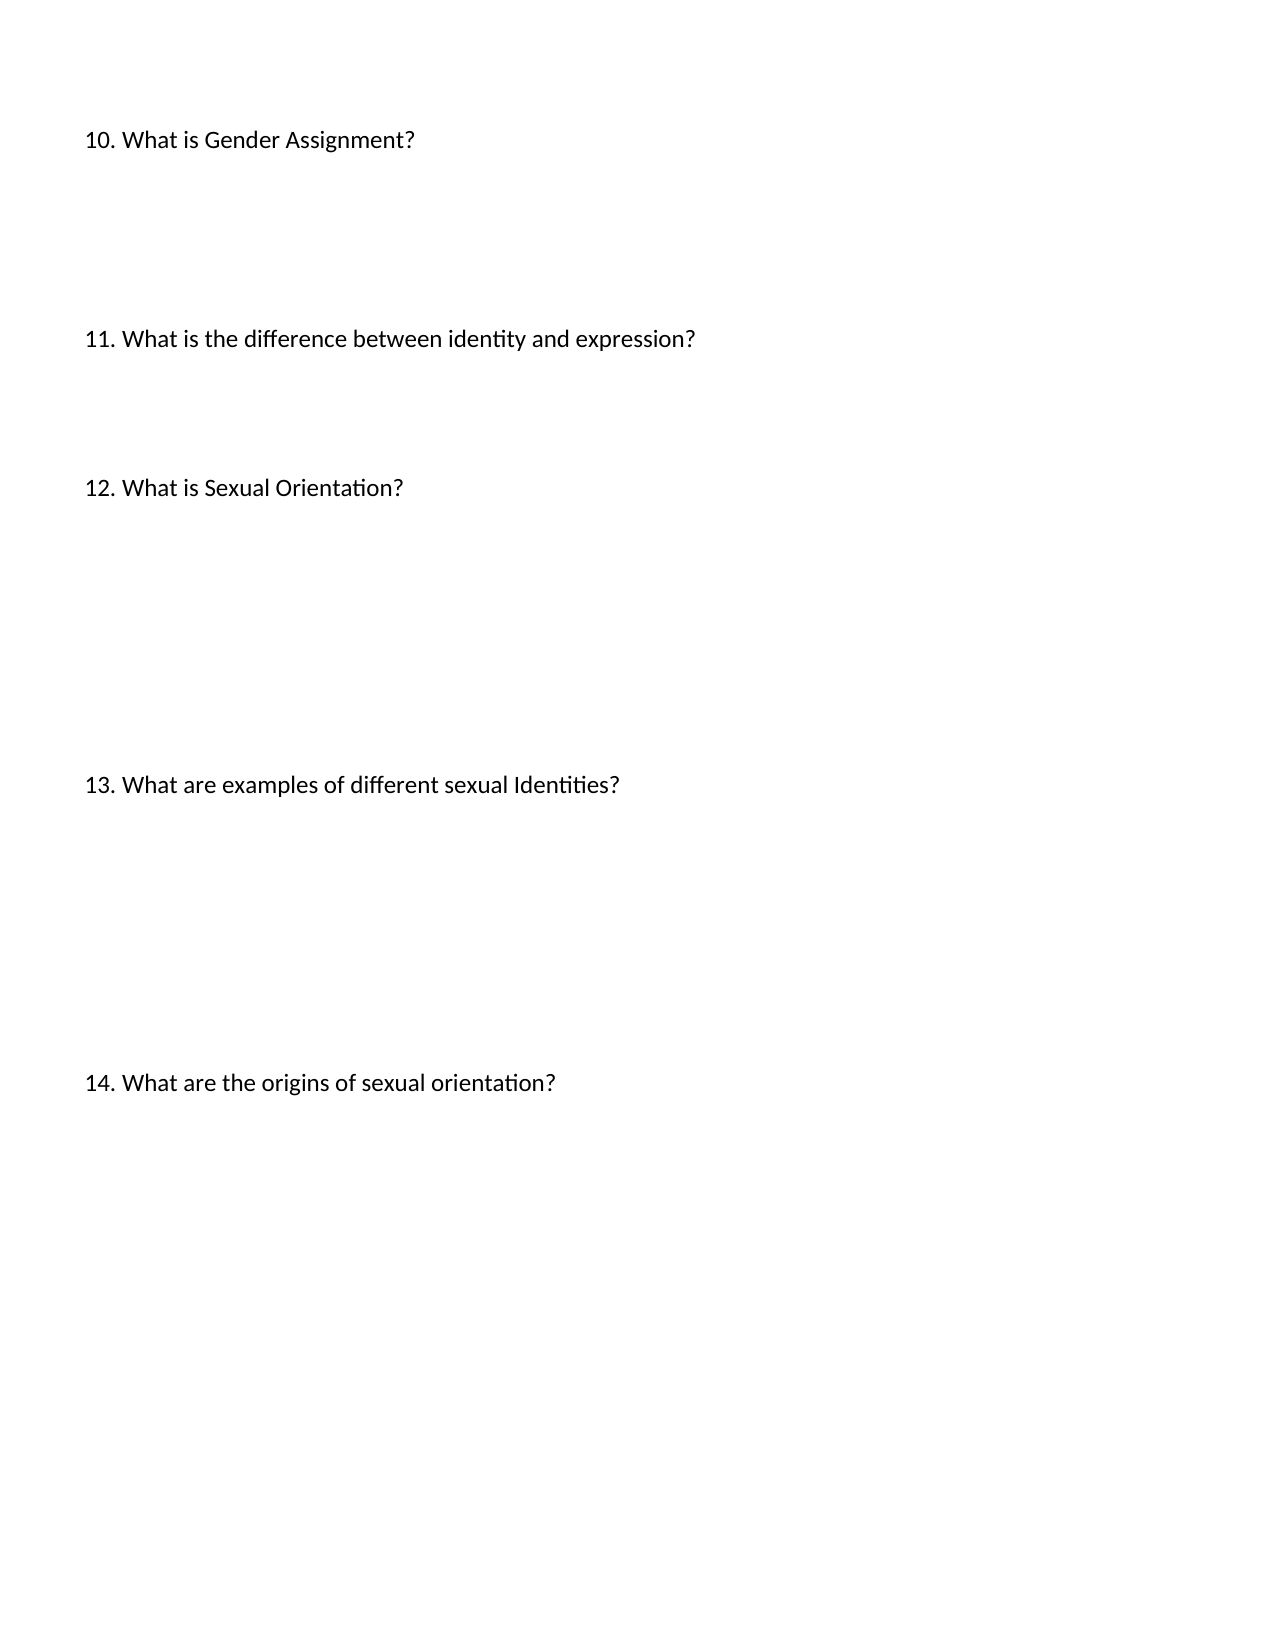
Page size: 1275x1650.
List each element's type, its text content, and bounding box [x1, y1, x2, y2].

list What is the difference between identity and expression? [84, 323, 1200, 353]
list What is Sexual Orientation? [84, 472, 1200, 502]
list What is Gender Assignment? [84, 124, 1200, 155]
list What are the origins of sexual orientation? [84, 1067, 1200, 1097]
list What are examples of different sexual Identities? [84, 769, 1200, 800]
